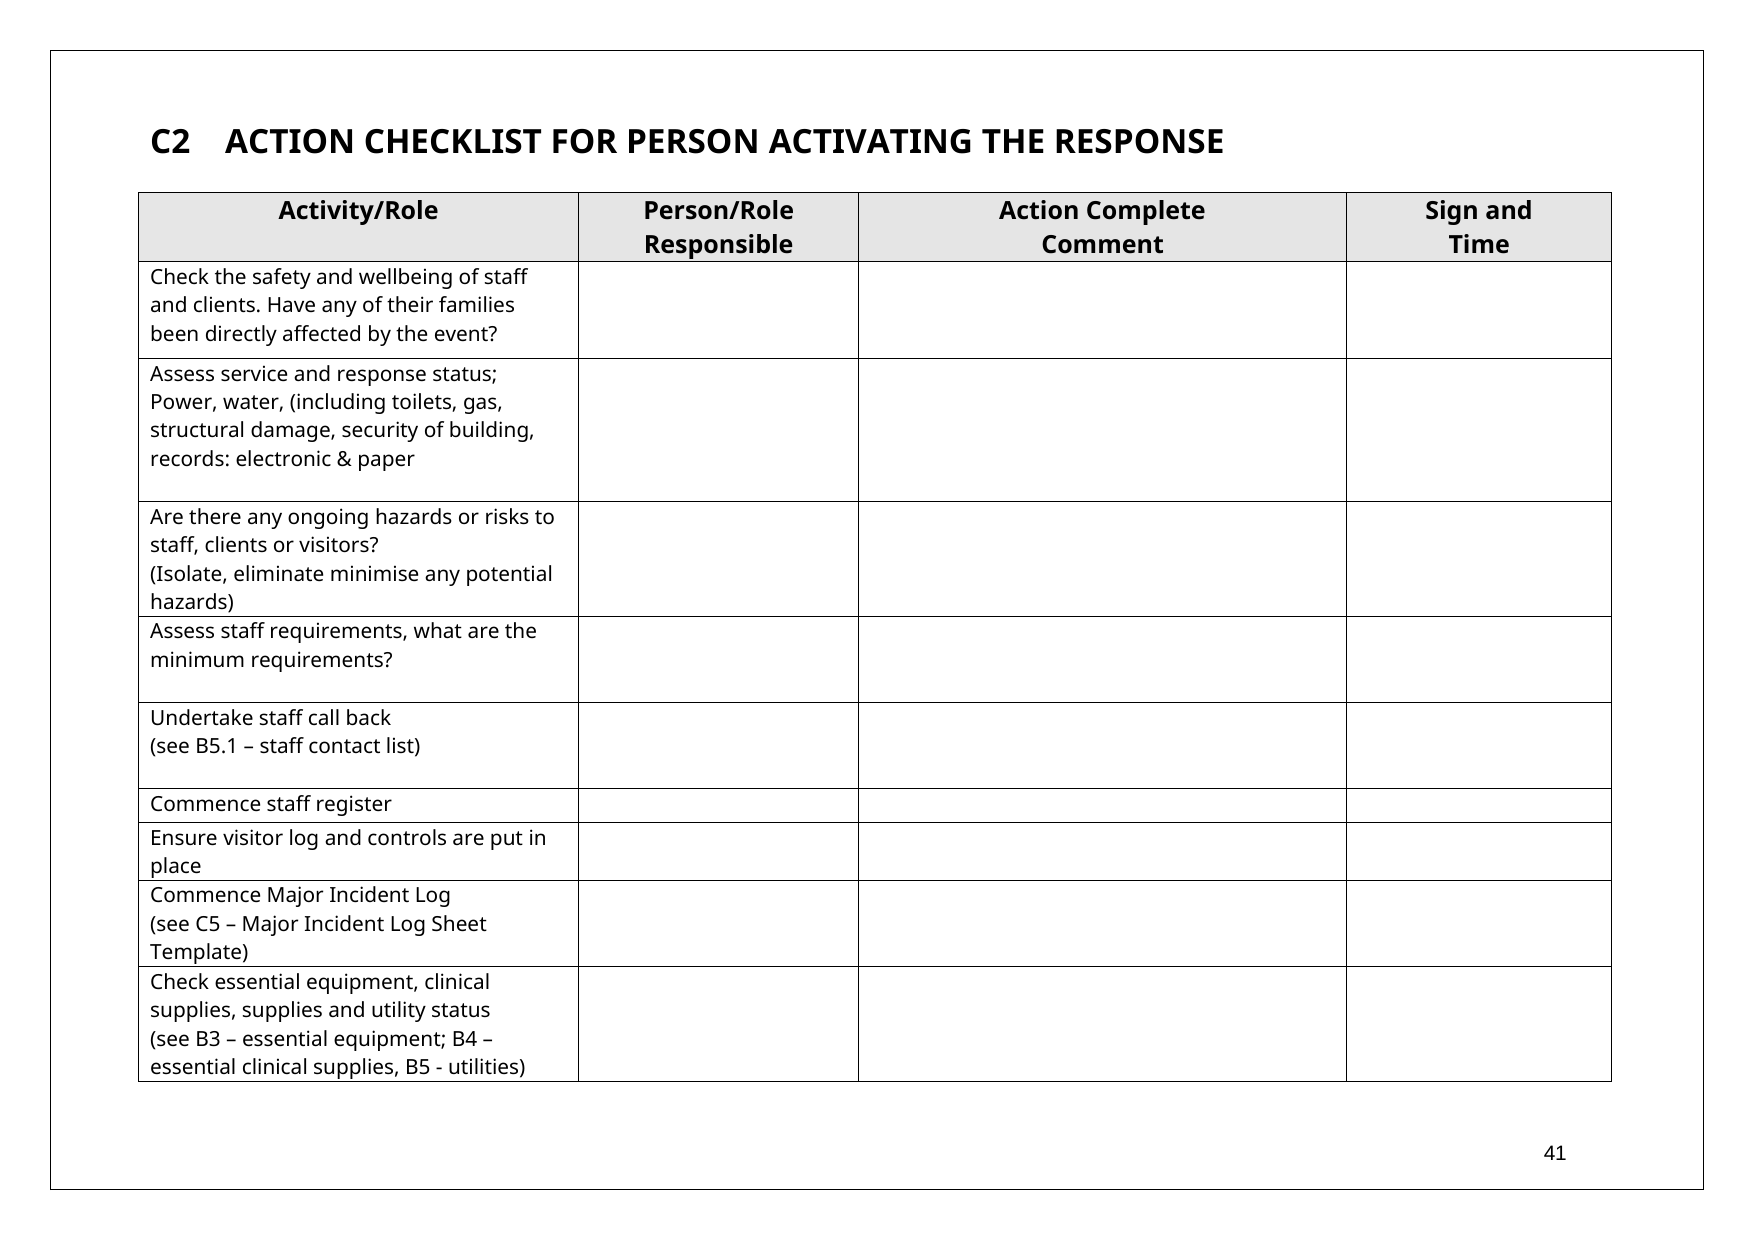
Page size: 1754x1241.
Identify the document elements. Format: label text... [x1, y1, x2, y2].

table_cell Are there any ongoing hazards or risks to staff, clients or visitors? (Isolate, eliminate minimise any potential hazards) [139, 502, 578, 616]
table_cell Ensure visitor log and controls are put in place [139, 823, 578, 879]
table_cell [859, 967, 1346, 1081]
table_cell [1347, 262, 1611, 358]
table_cell [579, 967, 858, 1081]
table_cell [859, 359, 1346, 501]
table_cell [859, 823, 1346, 879]
table_header Person/Role Responsible [579, 193, 858, 261]
table_cell [579, 617, 858, 702]
table_cell [1347, 789, 1611, 822]
table_cell [1347, 881, 1611, 966]
table_cell [859, 617, 1346, 702]
table_cell Undertake staff call back (see B5.1 – staff contact list) [139, 703, 578, 788]
table_cell [1347, 502, 1611, 616]
table_cell [1347, 359, 1611, 501]
table_cell [1347, 823, 1611, 879]
table_cell [859, 881, 1346, 966]
table_cell Assess service and response status; Power, water, (including toilets, gas, structural damage, security of building, records: electronic & paper [139, 359, 578, 501]
table_cell Commence Major Incident Log (see C5 – Major Incident Log Sheet Template) [139, 881, 578, 966]
table_cell [579, 703, 858, 788]
table_header Action Complete Comment [859, 193, 1346, 261]
table_cell [579, 823, 858, 879]
table_cell [859, 262, 1346, 358]
table_cell Check the safety and wellbeing of staff and clients. Have any of their families been directly affected by the event? [139, 262, 578, 358]
table_cell [579, 262, 858, 358]
table_cell Assess staff requirements, what are the minimum requirements? [139, 617, 578, 702]
table_cell [579, 881, 858, 966]
table_cell [859, 703, 1346, 788]
table_cell [579, 789, 858, 822]
table_cell Commence staff register [139, 789, 578, 822]
table_cell [1347, 617, 1611, 702]
table_cell [579, 359, 858, 501]
table_header Sign and Time [1347, 193, 1611, 261]
table_cell [579, 502, 858, 616]
table_cell [859, 502, 1346, 616]
table_cell [859, 789, 1346, 822]
table_cell [1347, 703, 1611, 788]
table_cell Check essential equipment, clinical supplies, supplies and utility status (see B3 – essential equipment; B4 – essential clinical supplies, B5 - utilities) [139, 967, 578, 1081]
table_cell [1347, 967, 1611, 1081]
subtitle C2 ACTION CHECKLIST FOR PERSON ACTIVATING THE RESPONSE [150, 118, 1604, 163]
table_header Activity/Role [139, 193, 578, 261]
